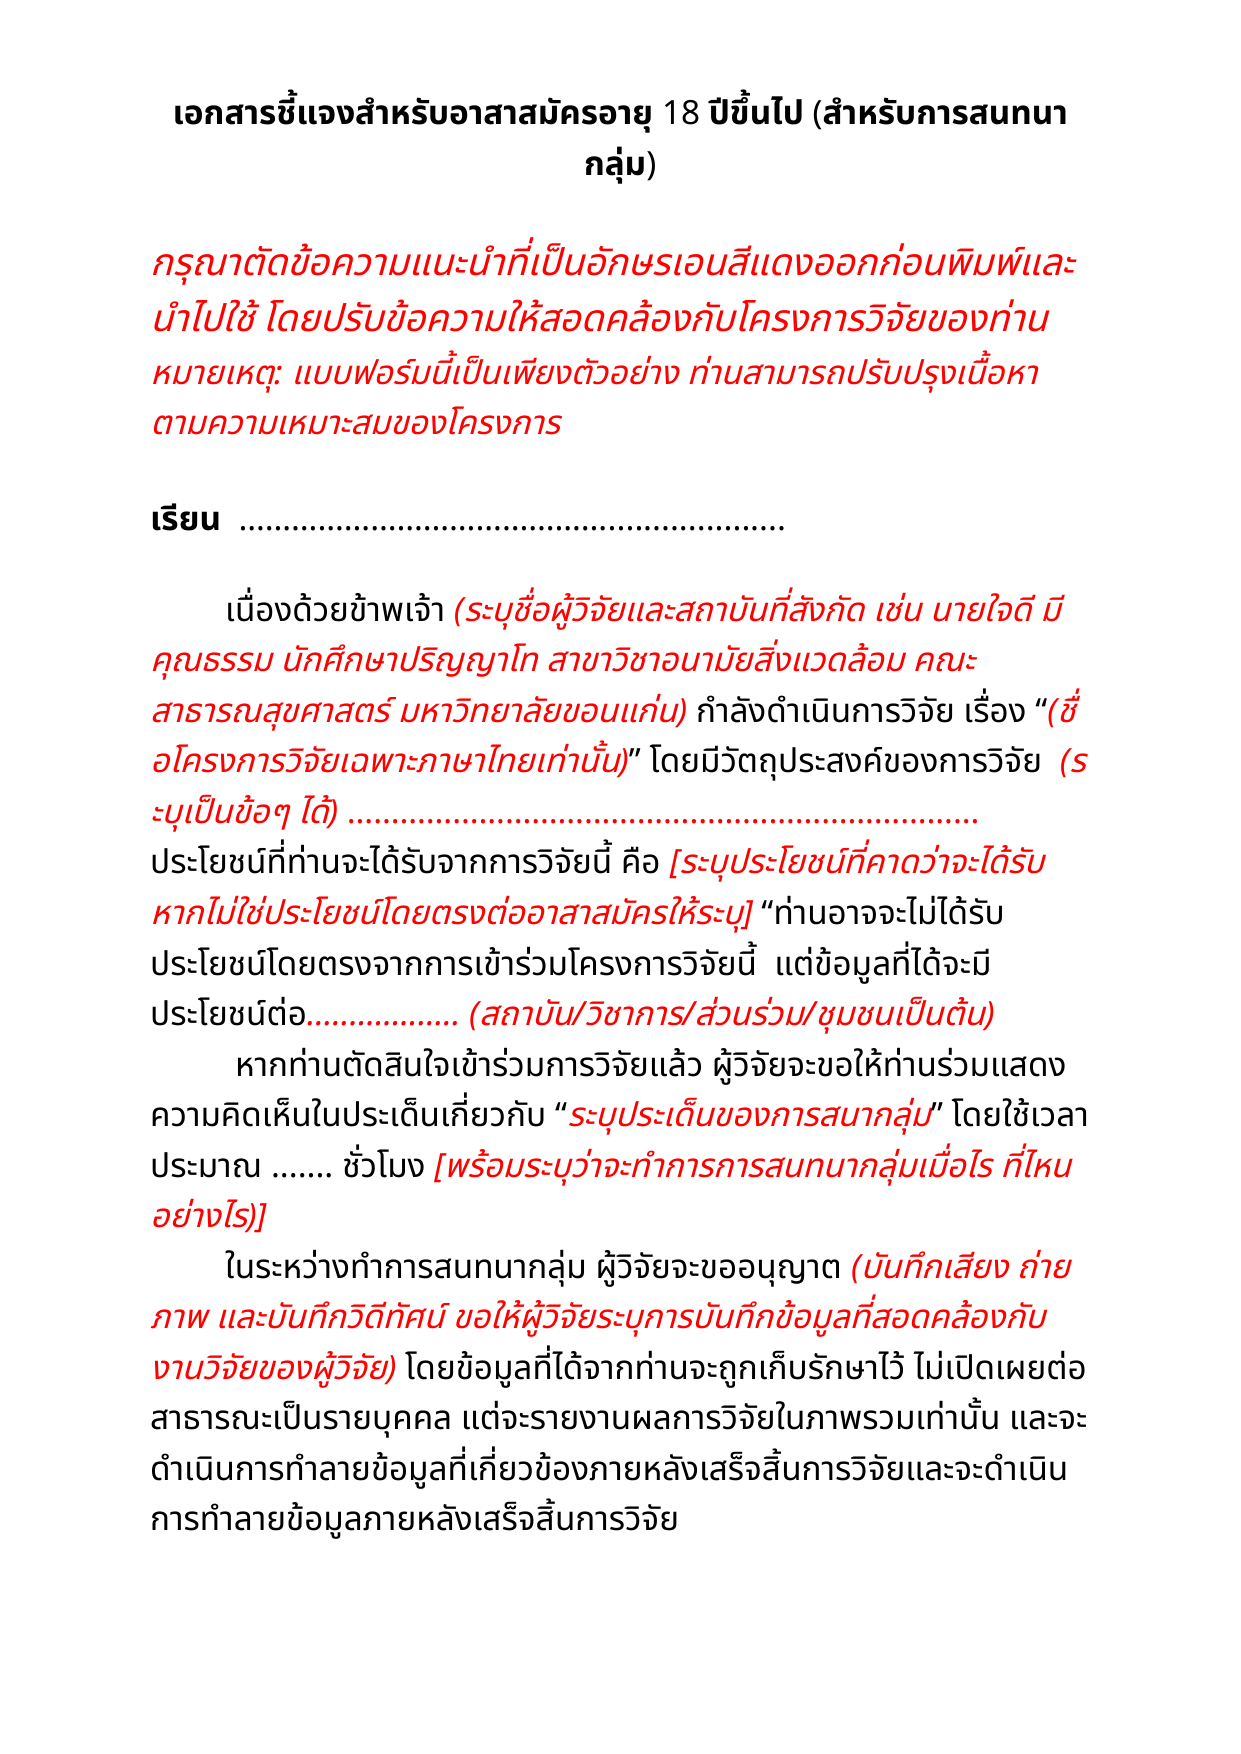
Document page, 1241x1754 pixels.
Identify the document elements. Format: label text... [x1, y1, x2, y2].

text ในระหว่างทำการสนทนากลุ่ม ผู้วิจัยจะขออนุญาต (บันทึกเสียง ถ่ายภาพ และบันทึกวิดีทัศน์ ขอให้ผู้วิจัยระบุการบันทึกข้อมูลที่สอดคล้องกับงานวิจัยของผู้วิจัย) โดยข้อมูลที่ได้จากท่านจะถูกเก็บรักษาไว้ ไม่เปิดเผยต่อสาธารณะเป็นรายบุคคล แต่จะรายงานผลการวิจัยในภาพรวมเท่านั้น และจะดำเนินการทำลายข้อมูลที่เกี่ยวข้องภายหลังเสร็จสิ้นการวิจัยและจะดำเนินการทำลายข้อมูลภายหลังเสร็จสิ้นการวิจัย [150, 1243, 1090, 1546]
text หากท่านตัดสินใจเข้าร่วมการวิจัยแล้ว ผู้วิจัยจะขอให้ท่านร่วมแสดงความคิดเห็นในประเด็นเกี่ยวกับ “ระบุประเด็นของการสนากลุ่ม” โดยใช้เวลาประมาณ ....... ชั่วโมง [พร้อมระบุว่าจะทำการการสนทนากลุ่มเมื่อไร ที่ไหน อย่างไร)] [150, 1041, 1090, 1243]
text เรียน …………………………………….................... [150, 495, 1090, 546]
text เอกสารชี้แจงสำหรับอาสาสมัครอายุ 18 ปีขึ้นไป (สำหรับการสนทนากลุ่ม) [150, 89, 1090, 190]
text กรุณาตัดข้อความแนะนำที่เป็นอักษรเอนสีแดงออกก่อนพิมพ์และนำไปใช้ โดยปรับข้อความให้สอดคล้องกับโครงการวิจัยของท่าน [150, 235, 1090, 349]
text เนื่องด้วยข้าพเจ้า (ระบุชื่อผู้วิจัยและสถาบันที่สังกัด เช่น นายใจดี มีคุณธรรม นักศึกษาปริญญาโท สาขาวิชาอนามัยสิ่งแวดล้อม คณะสาธารณสุขศาสตร์ มหาวิทยาลัยขอนแก่น) กำลังดำเนินการวิจัย เรื่อง “(ชื่อโครงการวิจัยเฉพาะภาษาไทยเท่านั้น)” โดยมีวัตถุประสงค์ของการวิจัย (ระบุเป็นข้อๆ ได้) ……………………………………………………………… ประโยชน์ที่ท่านจะได้รับจากการวิจัยนี้ คือ [ระบุประโยชน์ที่คาดว่าจะได้รับ หากไม่ใช่ประโยชน์โดยตรงต่ออาสาสมัครให้ระบุ] “ท่านอาจจะไม่ได้รับประโยชน์โดยตรงจากการเข้าร่วมโครงการวิจัยนี้ แต่ข้อมูลที่ได้จะมีประโยชน์ต่อ.................. (สถาบัน/วิชาการ/ส่วนร่วม/ชุมชนเป็นต้น) [150, 585, 1090, 1041]
text หมายเหตุ: แบบฟอร์มนี้เป็นเพียงตัวอย่าง ท่านสามารถปรับปรุงเนื้อหาตามความเหมาะสมของโครงการ [150, 349, 1090, 450]
